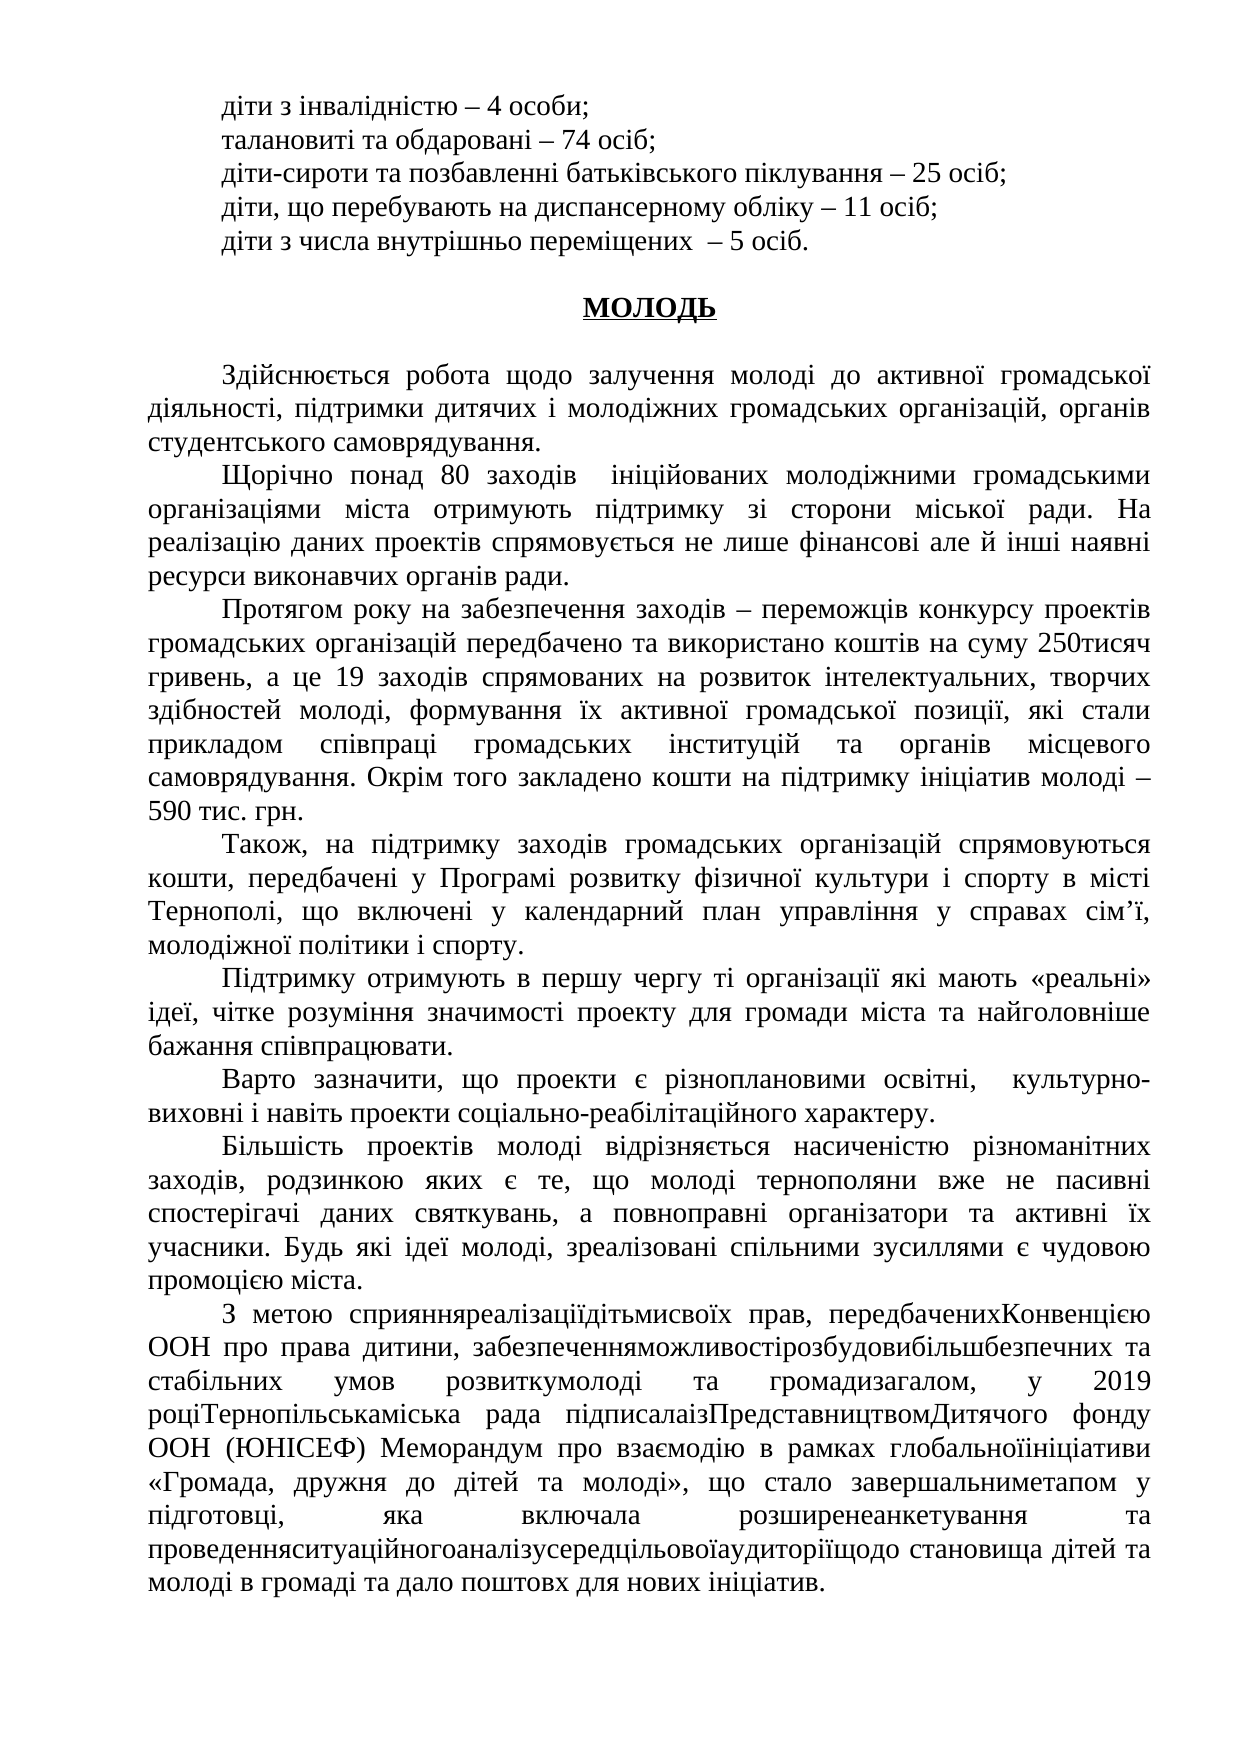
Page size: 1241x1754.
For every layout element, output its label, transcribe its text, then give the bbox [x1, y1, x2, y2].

text МОЛОДЬ [148, 290, 1152, 323]
text діти, що перебувають на диспансерному обліку – 11 осіб; [148, 189, 1152, 223]
text Здійснюється робота щодо залучення молоді до активної громадської діяльності, підтримки дитячих і молодіжних громадських організацій, органів студентського самоврядування. [148, 357, 1152, 457]
text Також, на підтримку заходів громадських організацій спрямовуються кошти, передбачені у Програмі розвитку фізичної культури і спорту в місті Тернополі, що включені у календарний план управління у справах сім’ї, молодіжної політики і спорту. [148, 826, 1152, 961]
text діти з числа внутрішньо переміщених – 5 осіб. [148, 223, 1152, 256]
text Щорічно понад 80 заходів ініційованих молодіжними громадськими організаціями міста отримують підтримку зі сторони міської ради. На реалізацію даних проектів спрямовується не лише фінансові але й інші наявні ресурси виконавчих органів ради. [148, 457, 1152, 592]
text діти-сироти та позбавленні батьківського піклування – 25 осіб; [148, 156, 1152, 189]
text Більшість проектів молоді відрізняється насиченістю різноманітних заходів, родзинкою яких є те, що молоді тернополяни вже не пасивні спостерігачі даних святкувань, а повноправні організатори та активні їх учасники. Будь які ідеї молоді, зреалізовані спільними зусиллями є чудовою промоцією міста. [148, 1128, 1152, 1296]
text Підтримку отримують в першу чергу ті організації які мають «реальні» ідеї, чітке розуміння значимості проекту для громади міста та найголовніше бажання співпрацювати. [148, 961, 1152, 1061]
text Варто зазначити, що проекти є різноплановими освітні, культурно-виховні і навіть проекти соціально-реабілітаційного характеру. [148, 1061, 1152, 1128]
text діти з інвалідністю – 4 особи; [148, 88, 1152, 122]
text талановиті та обдаровані – 74 осіб; [148, 122, 1152, 156]
text Протягом року на забезпечення заходів – переможців конкурсу проектів громадських організацій передбачено та використано коштів на суму 250тисяч гривень, а це 19 заходів спрямованих на розвиток інтелектуальних, творчих здібностей молоді, формування їх активної громадської позиції, які стали прикладом співпраці громадських інституцій та органів місцевого самоврядування. Окрім того закладено кошти на підтримку ініціатив молоді – 590 тис. грн. [148, 592, 1152, 826]
text З метою сприянняреалізаціїдітьмисвоїх прав, передбаченихКонвенцією ООН про права дитини, забезпеченняможливостірозбудовибільшбезпечних та стабільних умов розвиткумолоді та громадизагалом, у 2019 роціТернопільськаміська рада підписалаізПредставництвомДитячого фонду ООН (ЮНІСЕФ) Меморандум про взаємодію в рамках глобальноїініціативи «Громада, дружня до дітей та молоді», що стало завершальниметапом у підготовці, яка включала розширенеанкетування та проведенняситуаційногоаналізусередцільовоїаудиторіїщодо становища дітей та молоді в громаді та дало поштовх для нових ініціатив. [148, 1296, 1152, 1598]
